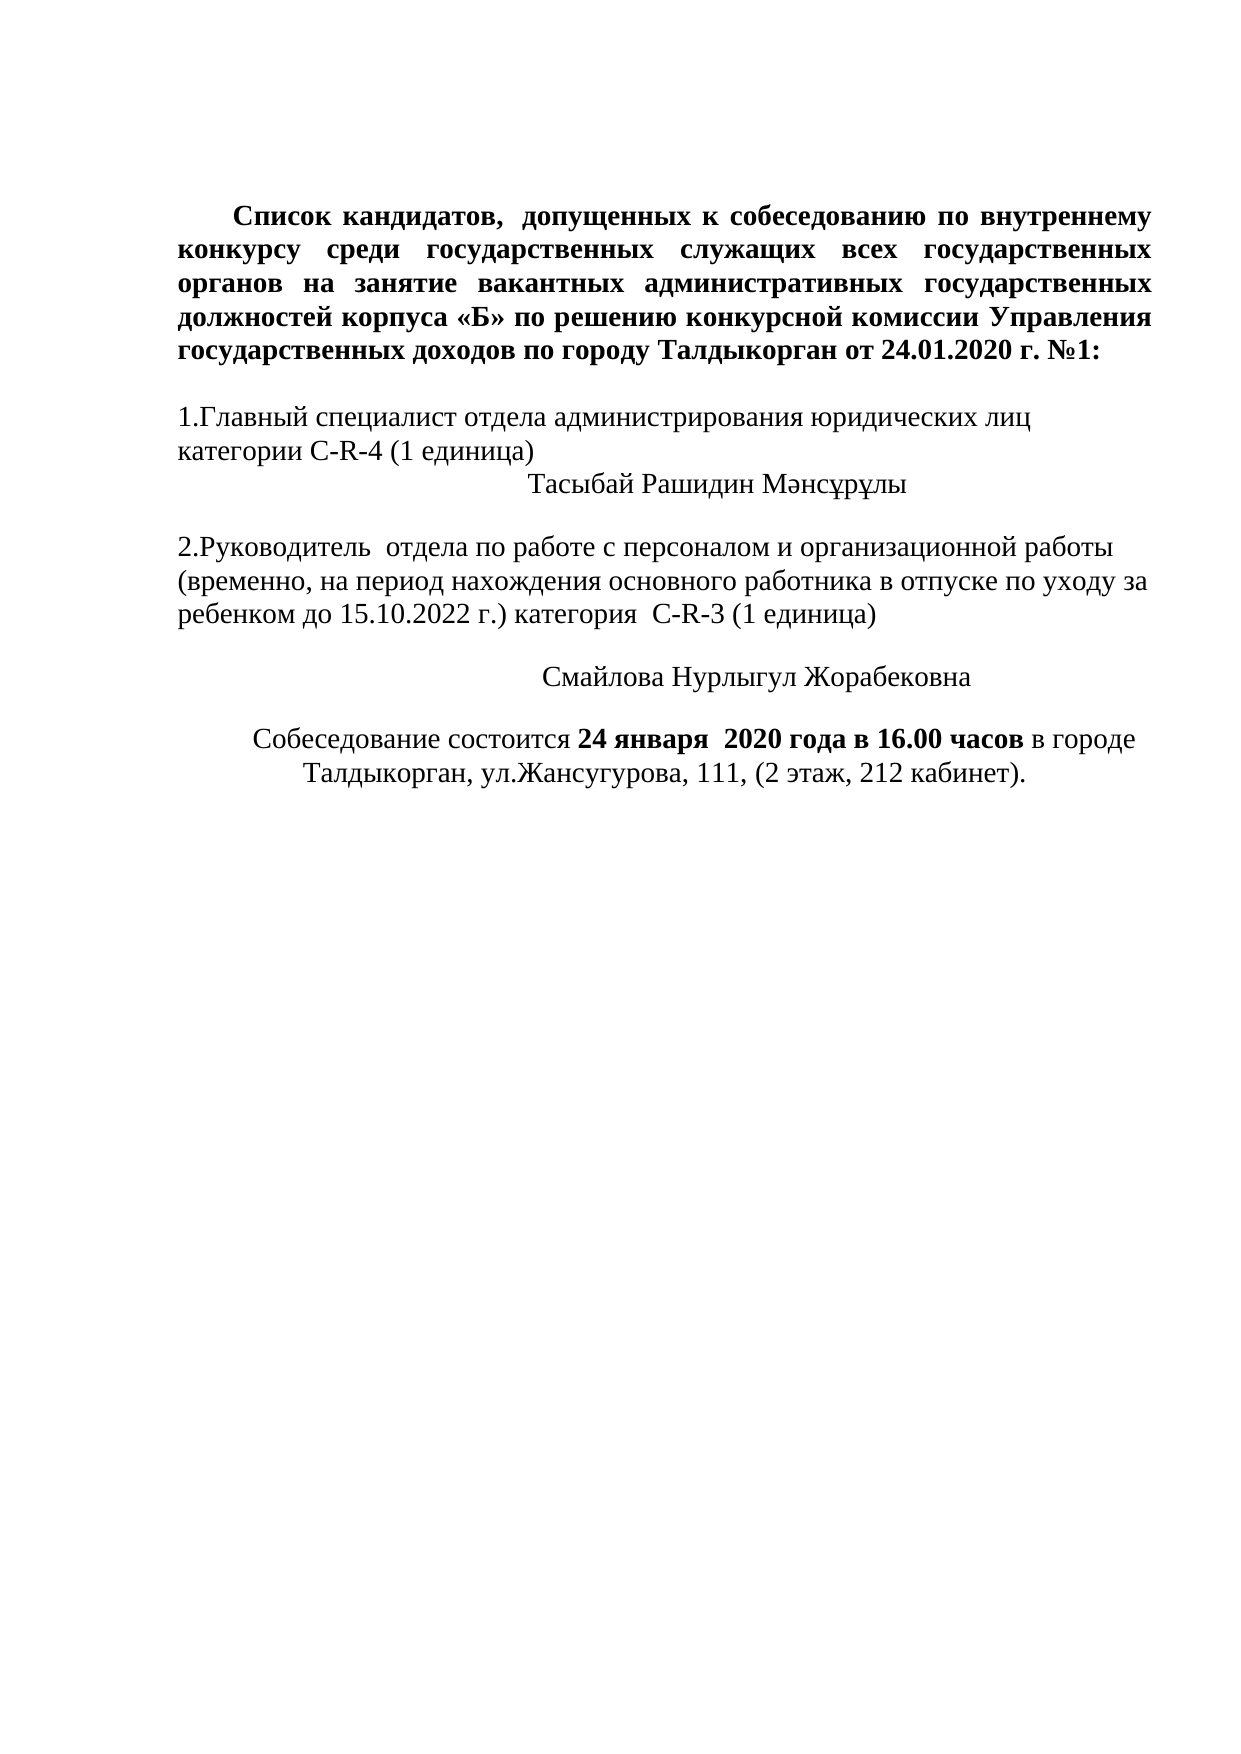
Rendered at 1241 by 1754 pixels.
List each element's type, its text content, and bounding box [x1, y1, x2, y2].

text 2.Руководитель отдела по работе с персоналом и организационной работы (временно, на период нахождения основного работника в отпуске по уходу за ребенком до 15.10.2022 г.) категория С-R-3 (1 единица) [177, 529, 1152, 630]
text 1.Главный специалист отдела администрирования юридических лиц категории С-R-4 (1 единица) [177, 399, 1152, 466]
text Собеседование состоится 24 января 2020 года в 16.00 часов в городе Талдыкорган, ул.Жансугурова, 111, (2 этаж, 212 кабинет). [177, 722, 1152, 789]
text Список кандидатов, допущенных к собеседованию по внутреннему конкурсу среди государственных служащих всех государственных органов на занятие вакантных административных государственных должностей корпуса «Б» по решению конкурсной комиссии Управления государственных доходов по городу Талдыкорган от 24.01.2020 г. №1: [177, 198, 1152, 366]
text Смайлова Нурлыгул Жорабековна [177, 659, 1152, 692]
text Тасыбай Рашидин Мәнсұрұлы [177, 466, 1152, 500]
